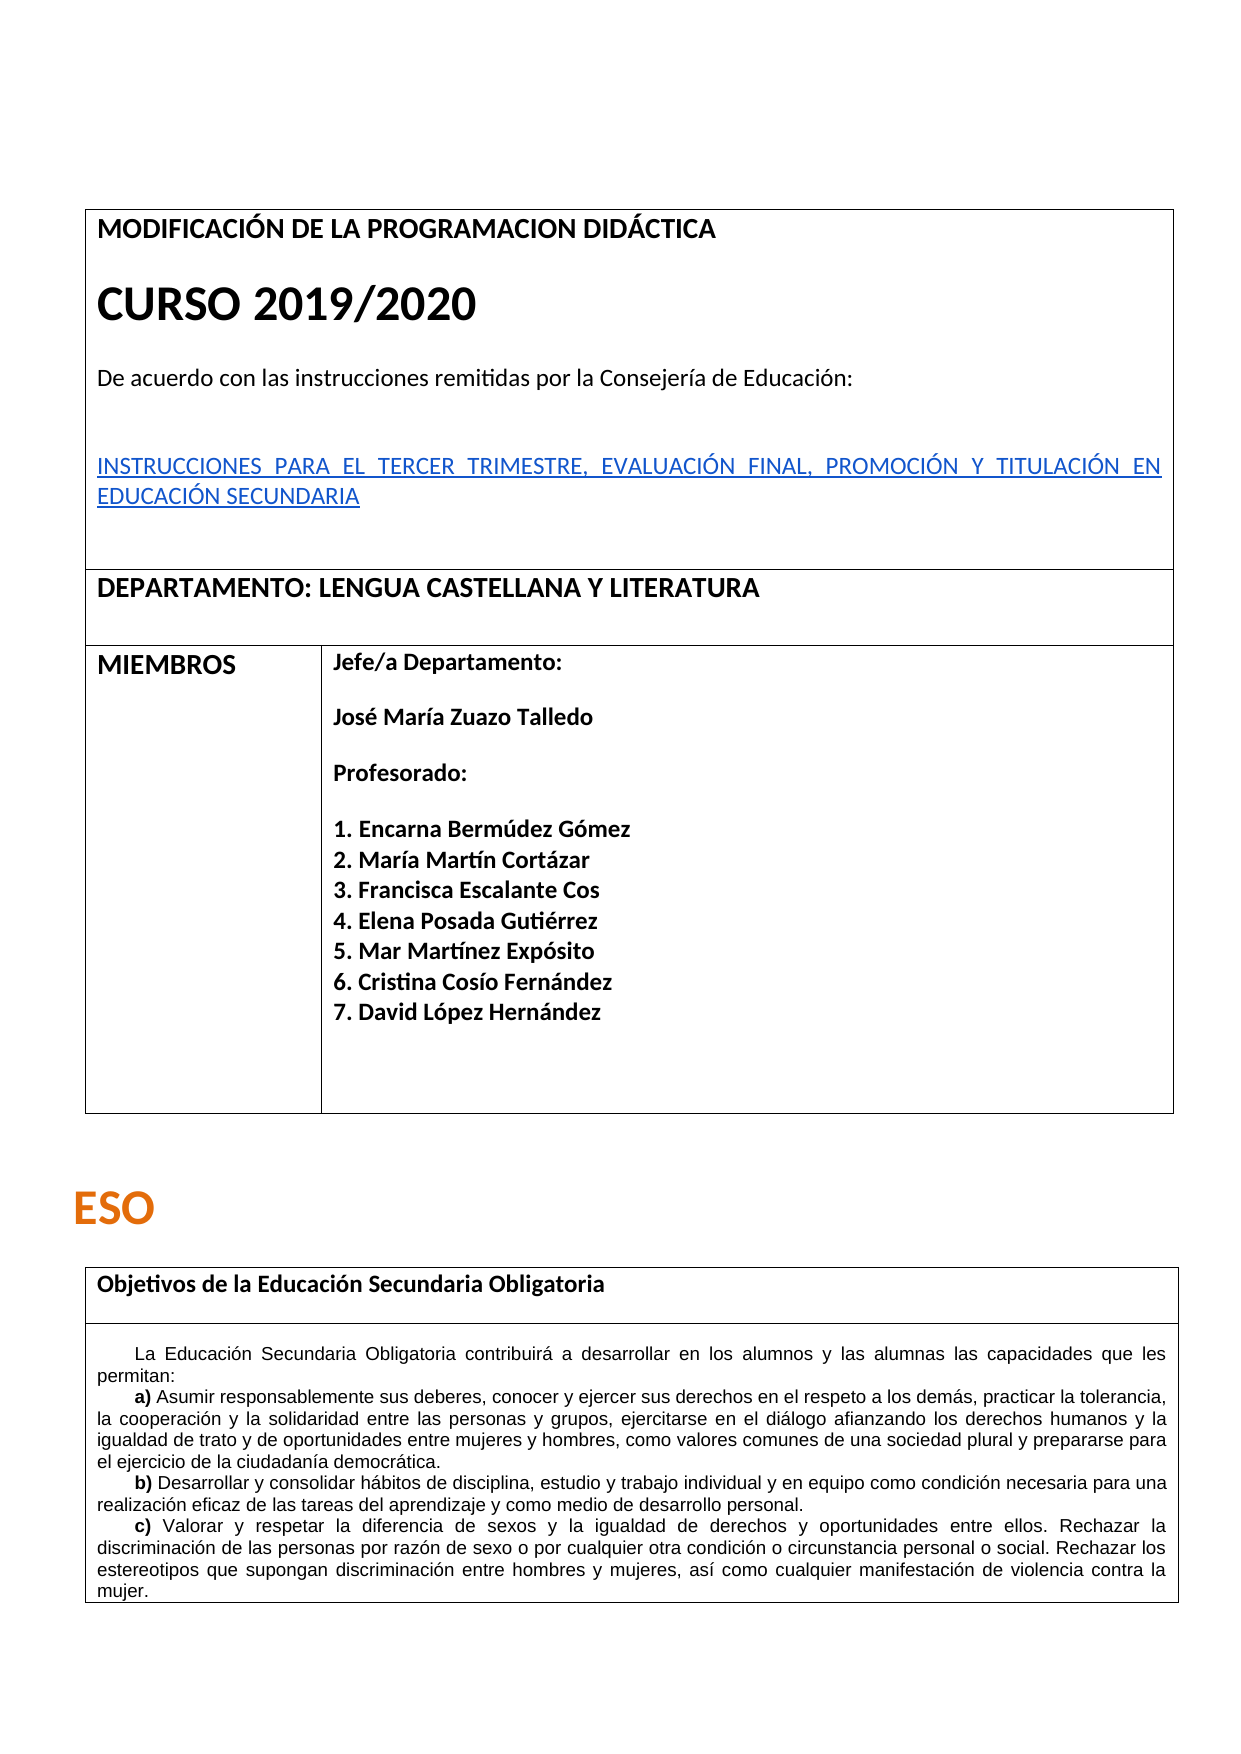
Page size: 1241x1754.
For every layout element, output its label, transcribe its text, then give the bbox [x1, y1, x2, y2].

text ESO [74, 1176, 1063, 1237]
table_header Objetivos de la Educación Secundaria Obligatoria [86, 1268, 1178, 1323]
table_cell MIEMBROS [86, 646, 321, 1113]
table_header MODIFICACIÓN DE LA PROGRAMACION DIDÁCTICA CURSO 2019/2020 De acuerdo con las instrucciones remitidas por la Consejería de Educación: INSTRUCCIONES PARA EL TERCER TRIMESTRE, EVALUACIÓN FINAL, PROMOCIÓN Y TITULACIÓN EN EDUCACIÓN SECUNDARIA [86, 210, 1173, 568]
table_cell Jefe/a Departamento: José María Zuazo Talledo Profesorado: 1. Encarna Bermúdez Gómez 2. María Martín Cortázar 3. Francisca Escalante Cos 4. Elena Posada Gutiérrez 5. Mar Martínez Expósito 6. Cristina Cosío Fernández 7. David López Hernández [322, 646, 1173, 1113]
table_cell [86, 1324, 1178, 1602]
table_cell DEPARTAMENTO: LENGUA CASTELLANA Y LITERATURA [86, 570, 1173, 645]
